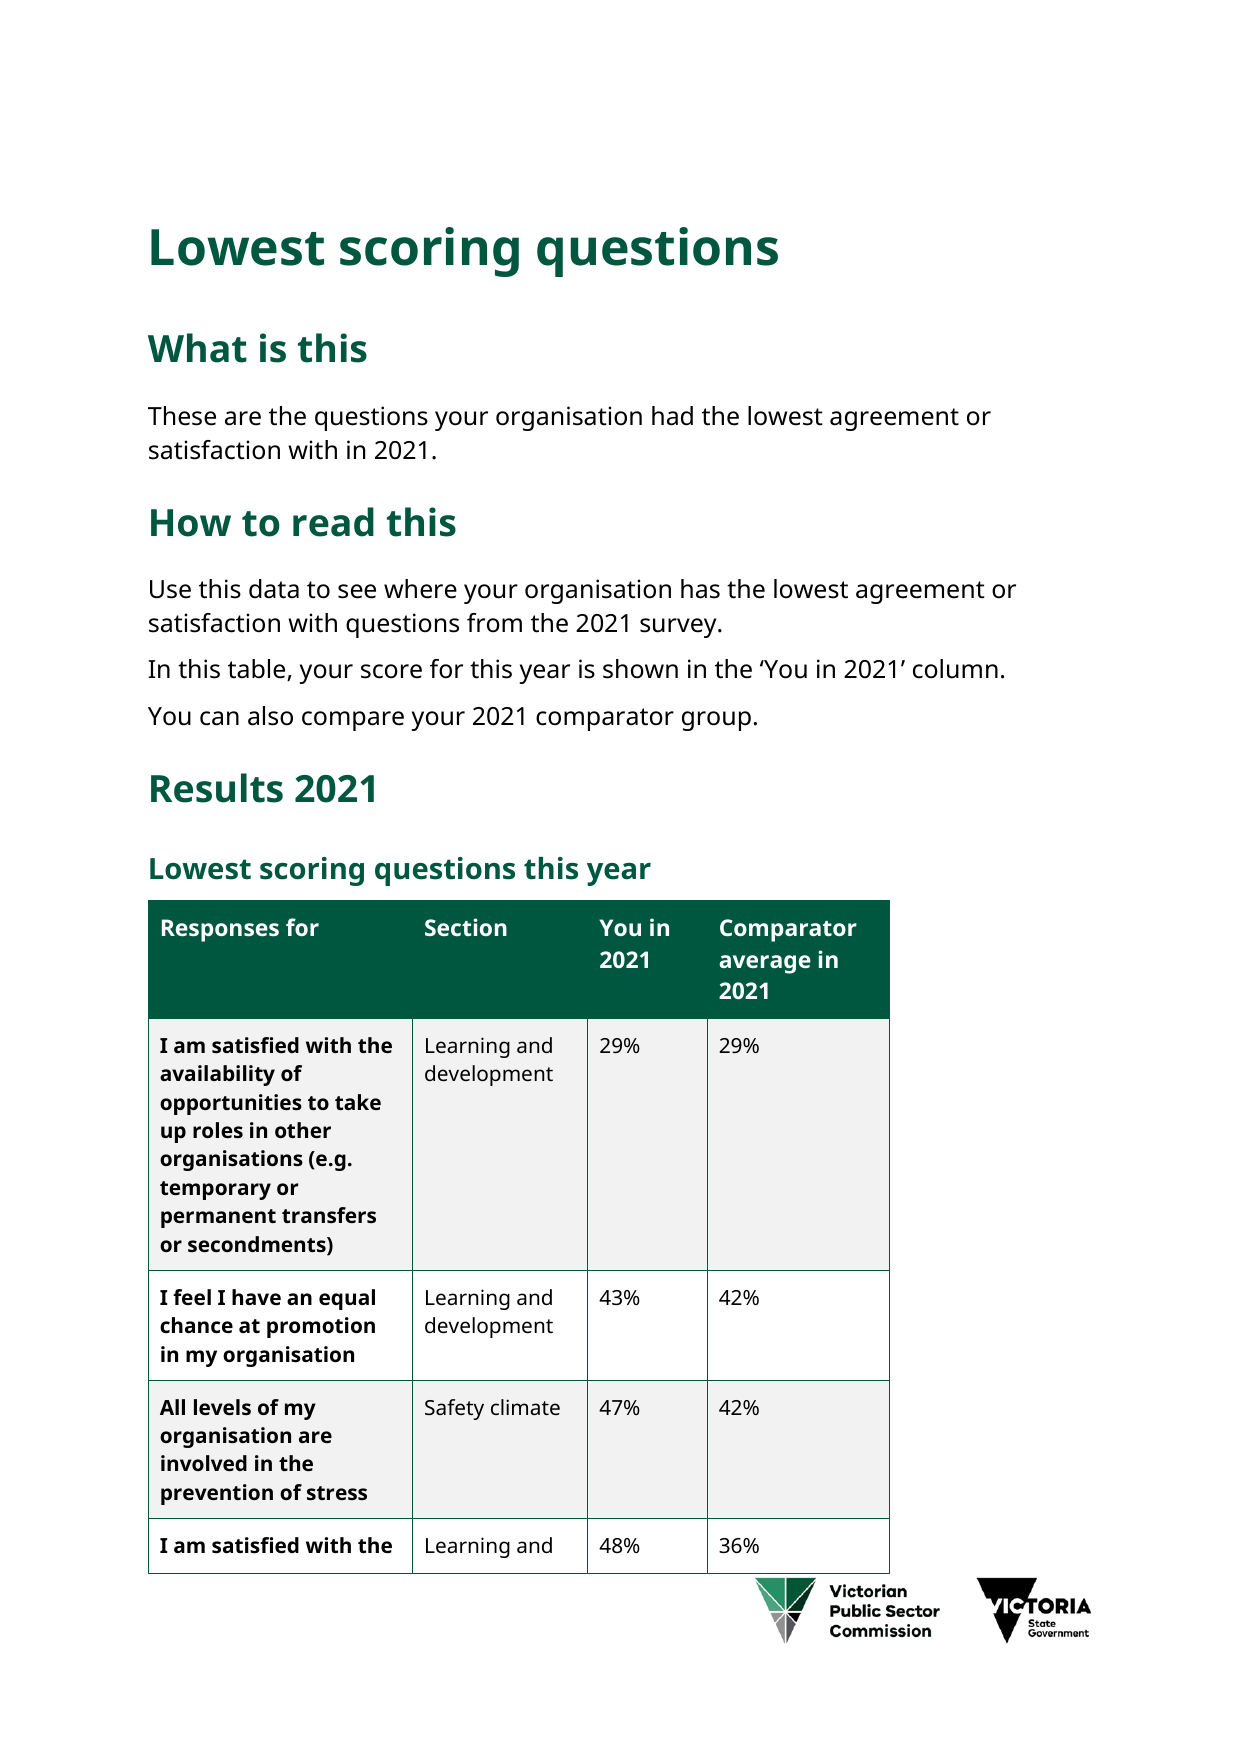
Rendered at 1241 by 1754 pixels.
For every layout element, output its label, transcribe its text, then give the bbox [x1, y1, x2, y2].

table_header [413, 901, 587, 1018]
text These are the questions your organisation had the lowest agreement or satisfaction with in 2021. [148, 398, 1092, 467]
subtitle Lowest scoring questions [148, 212, 1092, 280]
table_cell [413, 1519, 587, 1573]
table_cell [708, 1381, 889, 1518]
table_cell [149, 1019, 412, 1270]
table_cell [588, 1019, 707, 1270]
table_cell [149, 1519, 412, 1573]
text You can also compare your 2021 comparator group. [148, 699, 1092, 733]
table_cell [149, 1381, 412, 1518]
subtitle How to read this [148, 496, 1092, 547]
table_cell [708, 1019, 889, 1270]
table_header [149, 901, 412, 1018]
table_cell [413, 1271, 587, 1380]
subtitle Results 2021 [148, 762, 1092, 813]
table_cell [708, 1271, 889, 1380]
subtitle Lowest scoring questions this year [148, 848, 1092, 888]
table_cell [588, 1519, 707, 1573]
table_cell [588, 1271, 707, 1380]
text Use this data to see where your organisation has the lowest agreement or satisfaction with questions from the 2021 survey. [148, 572, 1092, 640]
text In this table, your score for this year is shown in the ‘You in 2021’ column. [148, 652, 1092, 686]
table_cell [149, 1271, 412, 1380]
subtitle What is this [148, 323, 1092, 374]
picture [754, 1577, 1093, 1645]
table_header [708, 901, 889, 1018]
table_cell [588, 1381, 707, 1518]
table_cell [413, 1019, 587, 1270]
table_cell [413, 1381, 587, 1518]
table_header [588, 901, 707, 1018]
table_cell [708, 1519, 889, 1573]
